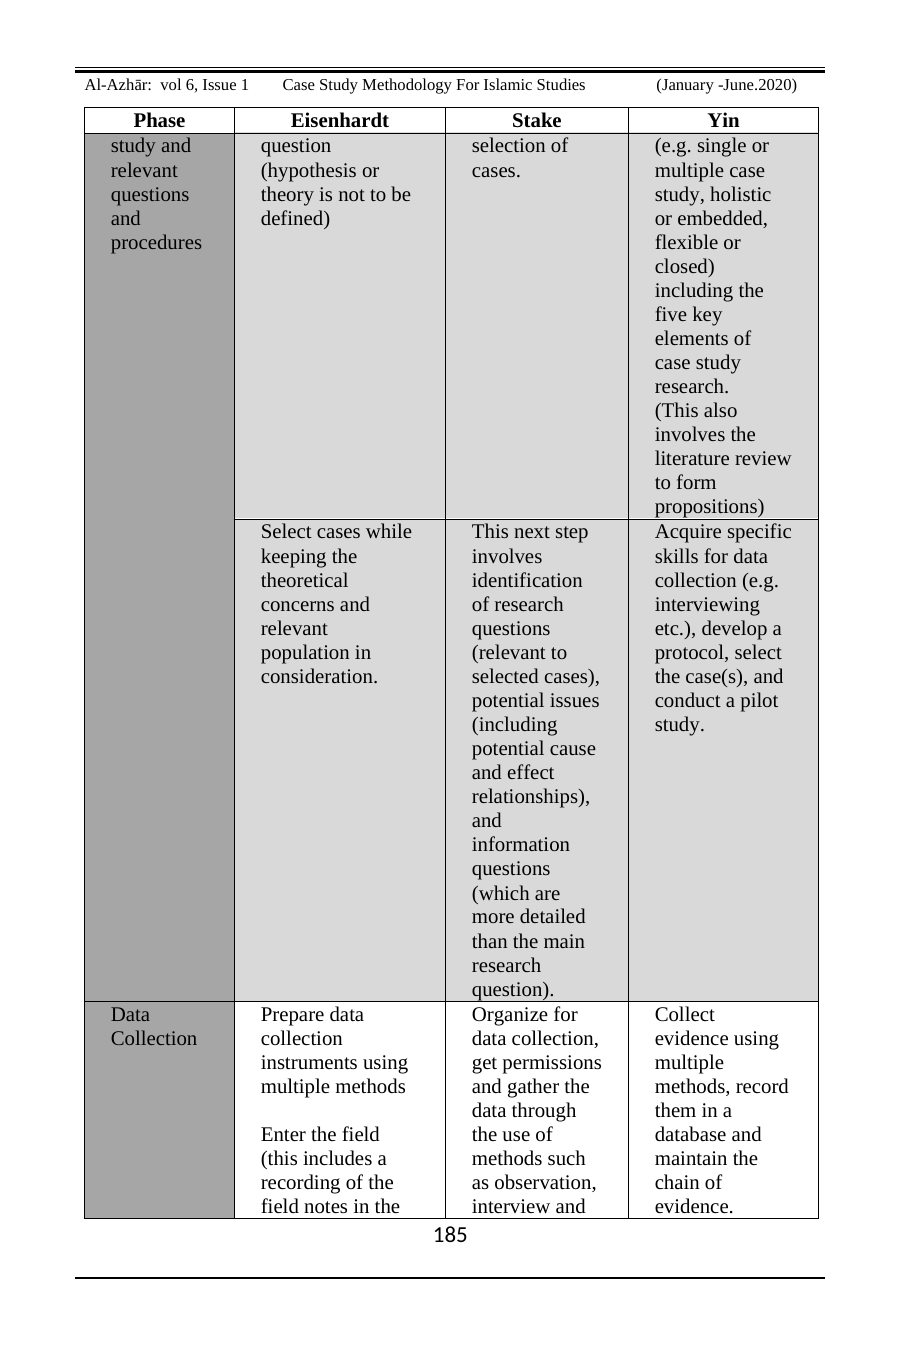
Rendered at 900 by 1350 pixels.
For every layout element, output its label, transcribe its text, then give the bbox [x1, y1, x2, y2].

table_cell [235, 1002, 445, 1218]
table_header Phase [85, 108, 234, 132]
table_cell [446, 134, 628, 518]
table_cell This next step involves identification of research questions (relevant to selected cases), potential issues (including potential cause and effect relationships), and information questions (which are more detailed than the main research question). [446, 520, 628, 1001]
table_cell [629, 134, 818, 518]
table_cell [85, 134, 234, 1001]
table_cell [235, 134, 445, 518]
table_header Stake [446, 108, 628, 132]
table_header Eisenhardt [235, 108, 445, 132]
table_cell Select cases while keeping the theoretical concerns and relevant population in consideration. [235, 520, 445, 1001]
table_header Yin [629, 108, 818, 132]
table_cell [629, 1002, 818, 1218]
table_cell Acquire specific skills for data collection (e.g. interviewing etc.), develop a protocol, select the case(s), and conduct a pilot study. [629, 520, 818, 1001]
table_cell Data Collection [85, 1002, 234, 1218]
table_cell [446, 1002, 628, 1218]
